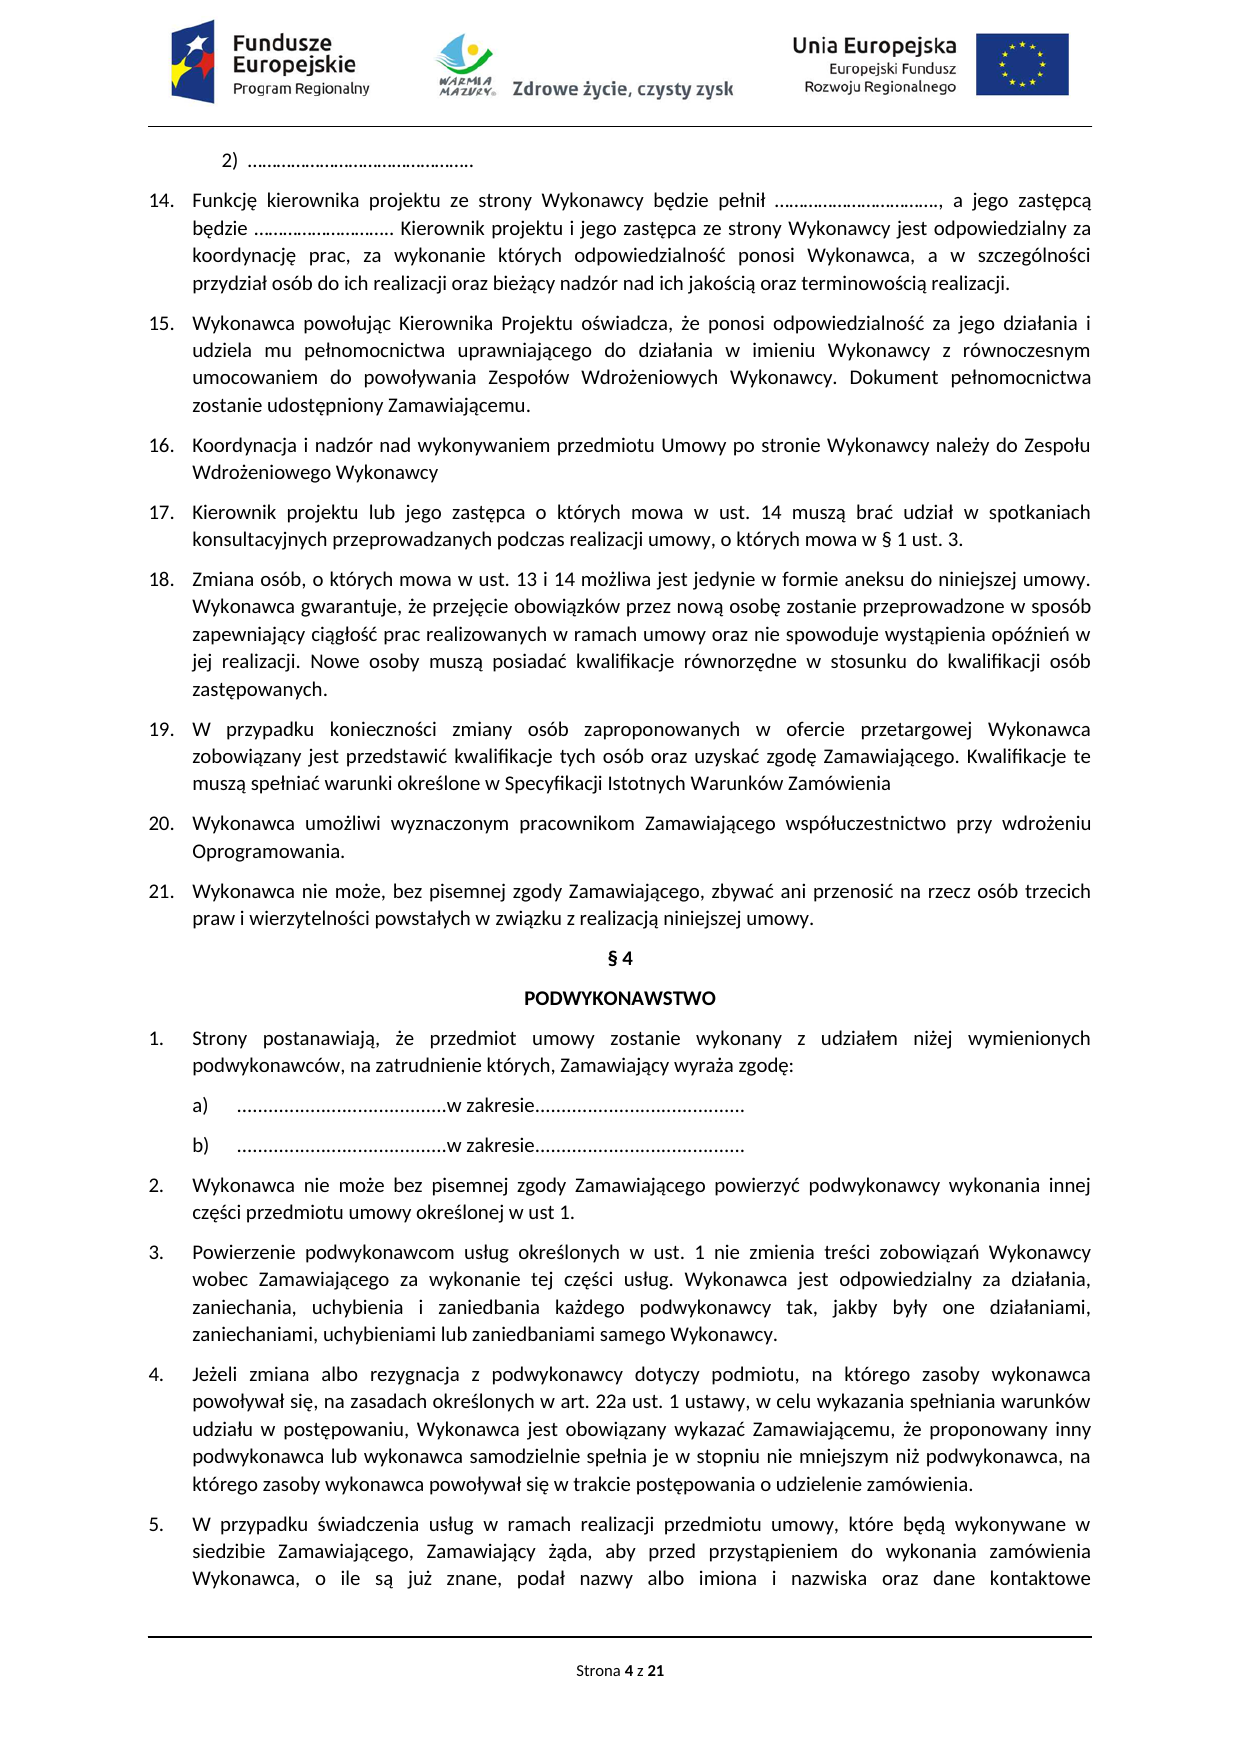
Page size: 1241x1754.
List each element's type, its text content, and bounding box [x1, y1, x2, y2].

list Strony postanawiają, że przedmiot umowy zostanie wykonany z udziałem niżej wymienionych podwykonawców, na zatrudnienie których, Zamawiający wyraża zgodę: [148, 1025, 1092, 1078]
list Koordynacja i nadzór nad wykonywaniem przedmiotu Umowy po stronie Wykonawcy należy do Zespołu Wdrożeniowego Wykonawcy [148, 432, 1092, 484]
text a) ........................................w zakresie........................................ [192, 1092, 1092, 1118]
list Jeżeli zmiana albo rezygnacja z podwykonawcy dotyczy podmiotu, na którego zasoby wykonawca powoływał się, na zasadach określonych w art. 22a ust. 1 ustawy, w celu wykazania spełniania warunków udziału w postępowaniu, Wykonawca jest obowiązany wykazać Zamawiającemu, że proponowany inny podwykonawca lub wykonawca samodzielnie spełnia je w stopniu nie mniejszym niż podwykonawca, na którego zasoby wykonawca powoływał się w trakcie postępowania o udzielenie zamówienia. [148, 1361, 1092, 1496]
list W przypadku konieczności zmiany osób zaproponowanych w ofercie przetargowej Wykonawca zobowiązany jest przedstawić kwalifikacje tych osób oraz uzyskać zgodę Zamawiającego. Kwalifikacje te muszą spełniać warunki określone w Specyfikacji Istotnych Warunków Zamówienia [148, 716, 1092, 796]
list Wykonawca powołując Kierownika Projektu oświadcza, że ponosi odpowiedzialność za jego działania i udziela mu pełnomocnictwa uprawniającego do działania w imieniu Wykonawcy z równoczesnym umocowaniem do powoływania Zespołów Wdrożeniowych Wykonawcy. Dokument pełnomocnictwa zostanie udostępniony Zamawiającemu. [148, 310, 1092, 417]
list Wykonawca nie może, bez pisemnej zgody Zamawiającego, zbywać ani przenosić na rzecz osób trzecich praw i wierzytelności powstałych w związku z realizacją niniejszej umowy. [148, 878, 1092, 931]
text b) ........................................w zakresie........................................ [192, 1132, 1092, 1157]
list Zmiana osób, o których mowa w ust. 13 i 14 możliwa jest jedynie w formie aneksu do niniejszej umowy. Wykonawca gwarantuje, że przejęcie obowiązków przez nową osobę zostanie przeprowadzone w sposób zapewniający ciągłość prac realizowanych w ramach umowy oraz nie spowoduje wystąpienia opóźnień w jej realizacji. Nowe osoby muszą posiadać kwalifikacje równorzędne w stosunku do kwalifikacji osób zastępowanych. [148, 566, 1092, 701]
text § 4 [148, 945, 1092, 971]
picture [151, 0, 1089, 124]
text PODWYKONAWSTWO [148, 985, 1092, 1010]
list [148, 1511, 1092, 1591]
list Kierownik projektu lub jego zastępca o których mowa w ust. 14 muszą brać udział w spotkaniach konsultacyjnych przeprowadzanych podczas realizacji umowy, o których mowa w § 1 ust. 3. [148, 499, 1092, 552]
text 2) ……………………………………….. [148, 148, 1092, 173]
list Wykonawca nie może bez pisemnej zgody Zamawiającego powierzyć podwykonawcy wykonania innej części przedmiotu umowy określonej w ust 1. [148, 1172, 1092, 1225]
list Wykonawca umożliwi wyznaczonym pracownikom Zamawiającego współuczestnictwo przy wdrożeniu Oprogramowania. [148, 811, 1092, 863]
list Funkcję kierownika projektu ze strony Wykonawcy będzie pełnił ……………………………., a jego zastępcą będzie ……………………….. Kierownik projektu i jego zastępca ze strony Wykonawcy jest odpowiedzialny za koordynację prac, za wykonanie których odpowiedzialność ponosi Wykonawca, a w szczególności przydział osób do ich realizacji oraz bieżący nadzór nad ich jakością oraz terminowością realizacji. [148, 188, 1092, 295]
list Powierzenie podwykonawcom usług określonych w ust. 1 nie zmienia treści zobowiązań Wykonawcy wobec Zamawiającego za wykonanie tej części usług. Wykonawca jest odpowiedzialny za działania, zaniechania, uchybienia i zaniedbania każdego podwykonawcy tak, jakby były one działaniami, zaniechaniami, uchybieniami lub zaniedbaniami samego Wykonawcy. [148, 1239, 1092, 1347]
